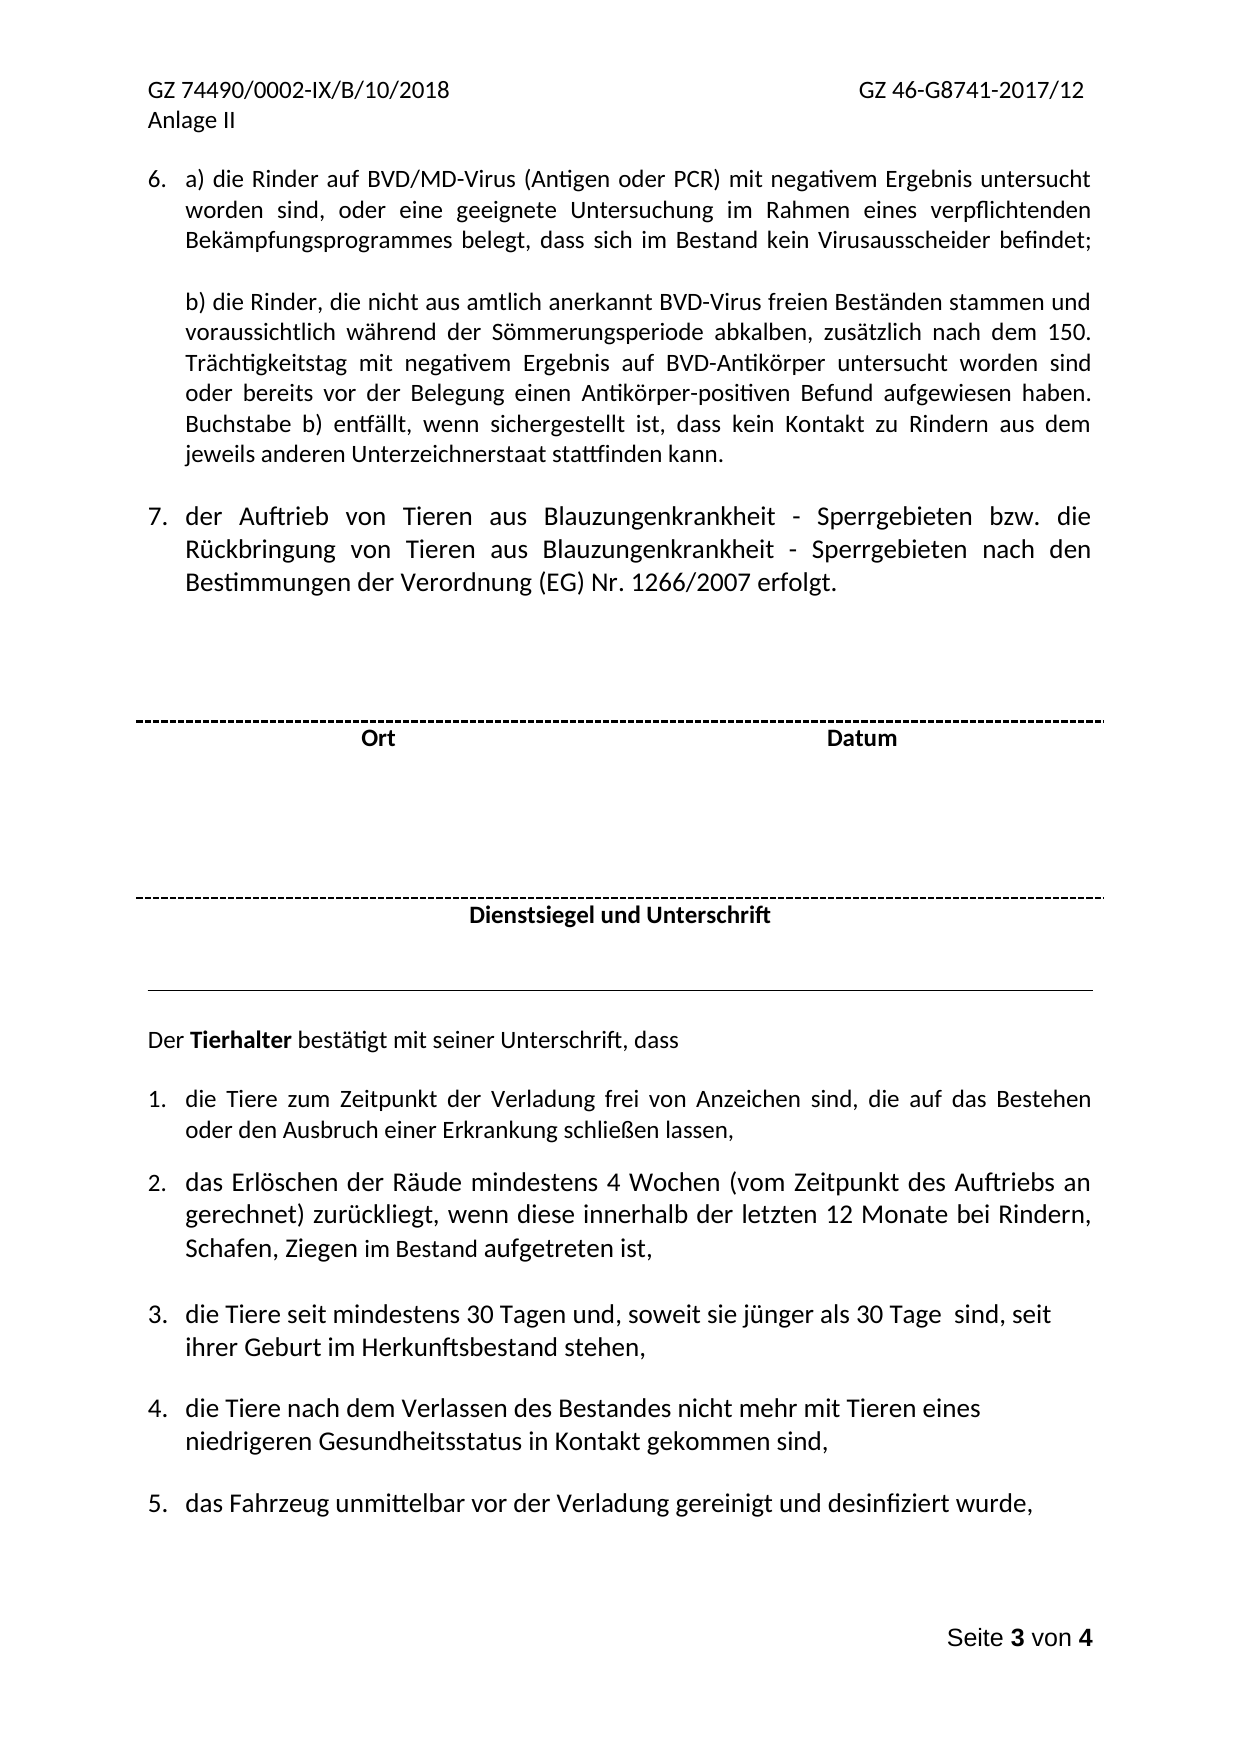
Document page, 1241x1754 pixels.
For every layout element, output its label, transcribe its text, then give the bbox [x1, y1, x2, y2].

list das Fahrzeug unmittelbar vor der Verladung gereinigt und desinfiziert wurde, [148, 1486, 1093, 1548]
table_header Ort [136, 720, 620, 753]
list a) die Rinder auf BVD/MD-Virus (Antigen oder PCR) mit negativem Ergebnis untersucht worden sind, oder eine geeignete Untersuchung im Rahmen eines verpflichtenden Bekämpfungsprogrammes belegt, dass sich im Bestand kein Virusausscheider befindet; b) die Rinder, die nicht aus amtlich anerkannt BVD-Virus freien Beständen stammen und voraussichtlich während der Sömmerungsperiode abkalben, zusätzlich nach dem 150. Trächtigkeitstag mit negativem Ergebnis auf BVD-Antikörper untersucht worden sind oder bereits vor der Belegung einen Antikörper-positiven Befund aufgewiesen haben. Buchstabe b) entfällt, wenn sichergestellt ist, dass kein Kontakt zu Rindern aus dem jeweils anderen Unterzeichnerstaat stattfinden kann. [148, 163, 1093, 469]
table_header Dienstsiegel und Unterschrift [136, 897, 1104, 929]
list der Auftrieb von Tieren aus Blauzungenkrankheit - Sperrgebieten bzw. die Rückbringung von Tieren aus Blauzungenkrankheit - Sperrgebieten nach den Bestimmungen der Verordnung (EG) Nr. 1266/2007 erfolgt. [148, 499, 1093, 598]
text Der Tierhalter bestätigt mit seiner Unterschrift, dass [148, 1024, 1093, 1083]
list die Tiere zum Zeitpunkt der Verladung frei von Anzeichen sind, die auf das Bestehen oder den Ausbruch einer Erkrankung schließen lassen, [148, 1083, 1093, 1144]
list das Erlöschen der Räude mindestens 4 Wochen (vom Zeitpunkt des Auftriebs an gerechnet) zurückliegt, wenn diese innerhalb der letzten 12 Monate bei Rindern, Schafen, Ziegen im Bestand aufgetreten ist, [148, 1165, 1093, 1264]
list die Tiere seit mindestens 30 Tagen und, soweit sie jünger als 30 Tage sind, seit ihrer Geburt im Herkunftsbestand stehen, [148, 1297, 1093, 1392]
list die Tiere nach dem Verlassen des Bestandes nicht mehr mit Tieren eines niedrigeren Gesundheitsstatus in Kontakt gekommen sind, [148, 1392, 1093, 1486]
table_header Datum [620, 720, 1104, 753]
